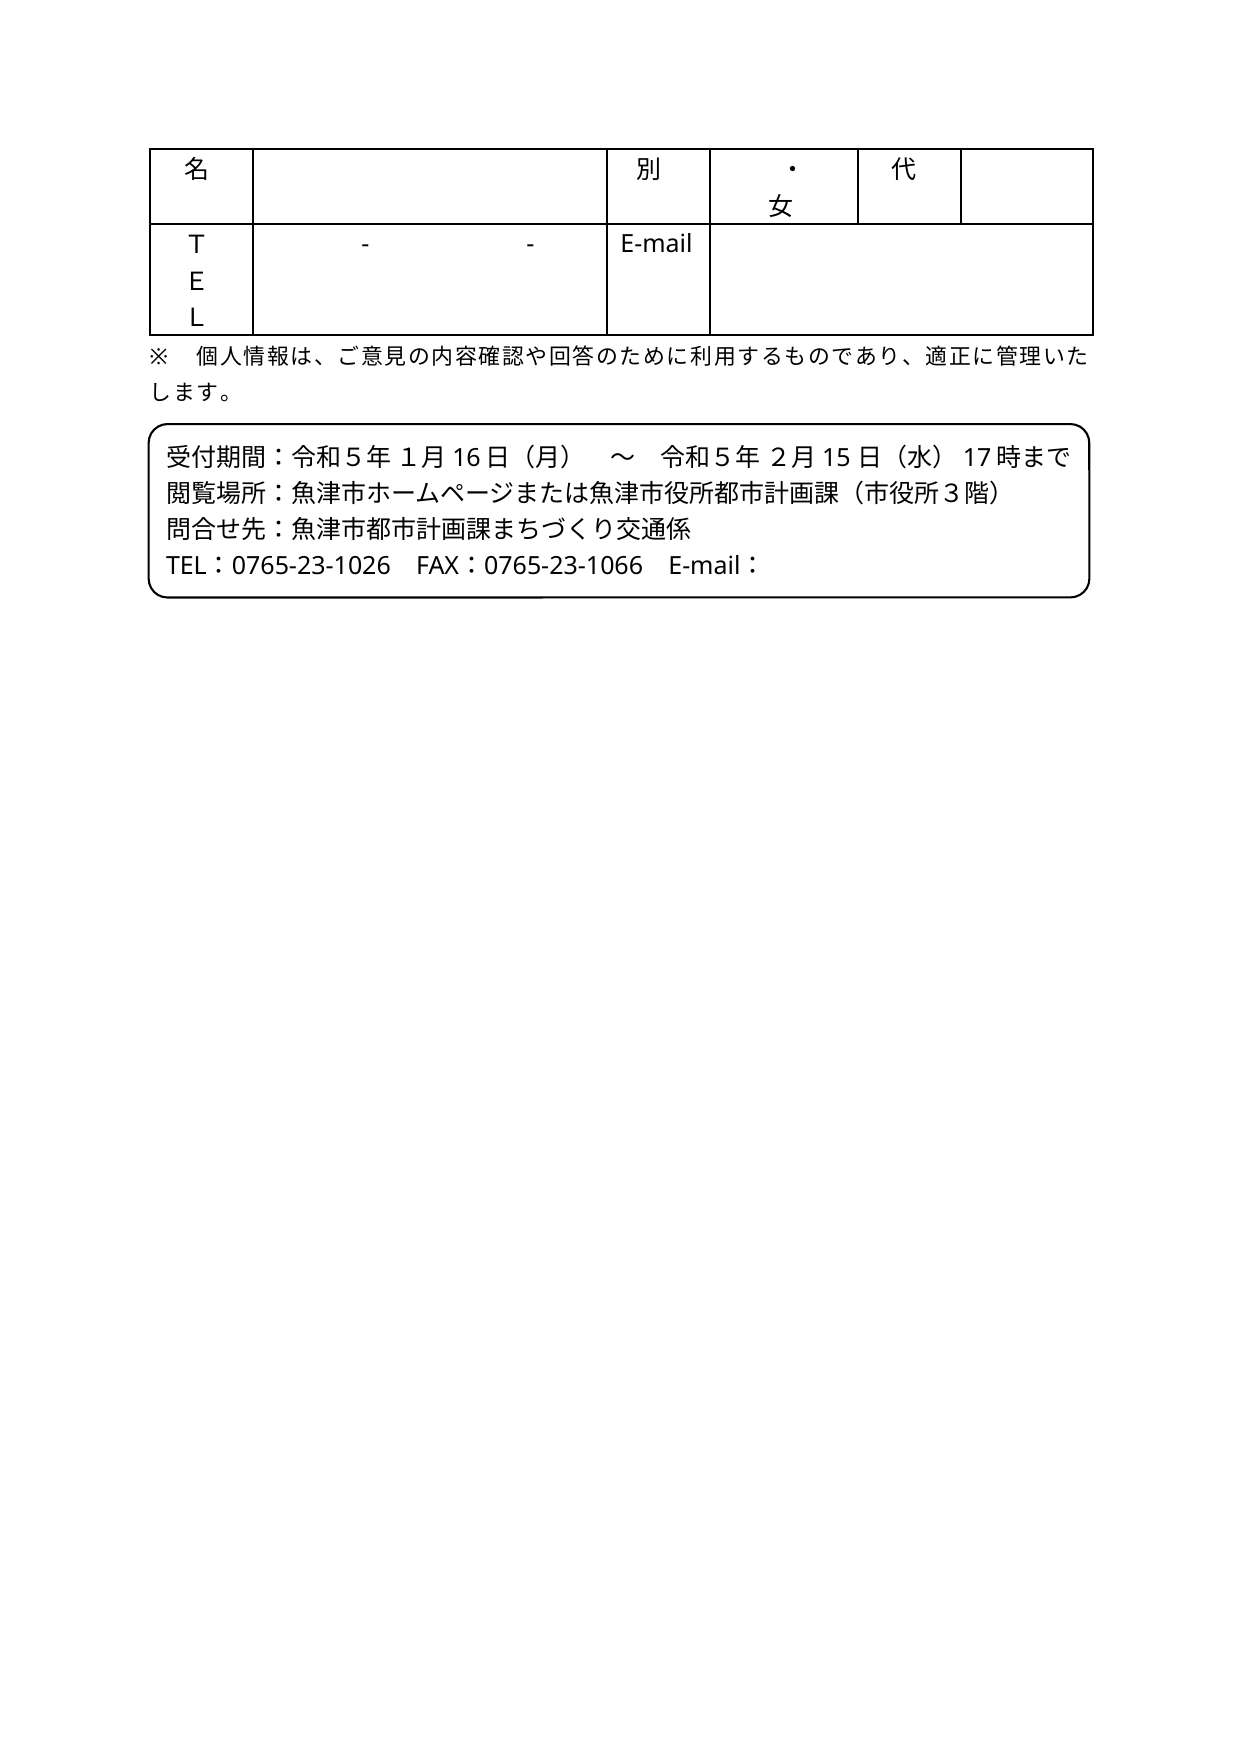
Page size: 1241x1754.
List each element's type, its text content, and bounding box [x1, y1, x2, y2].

table_cell 年 代 [859, 150, 960, 223]
table_cell [711, 225, 1092, 334]
table_cell ＴＥＬ [151, 225, 252, 334]
table_cell - - [254, 225, 606, 334]
table_cell 歳代 [962, 150, 1092, 223]
table_cell 男 ・ 女 [711, 150, 857, 223]
text ※ 個人情報は、ご意見の内容確認や回答のために利用するものであり、適正に管理いたします。 [149, 336, 1091, 409]
table_cell [254, 150, 606, 223]
table_cell E-mail [608, 225, 709, 334]
table_cell 性 別 [608, 150, 709, 223]
table_cell 氏 名 [151, 150, 252, 223]
